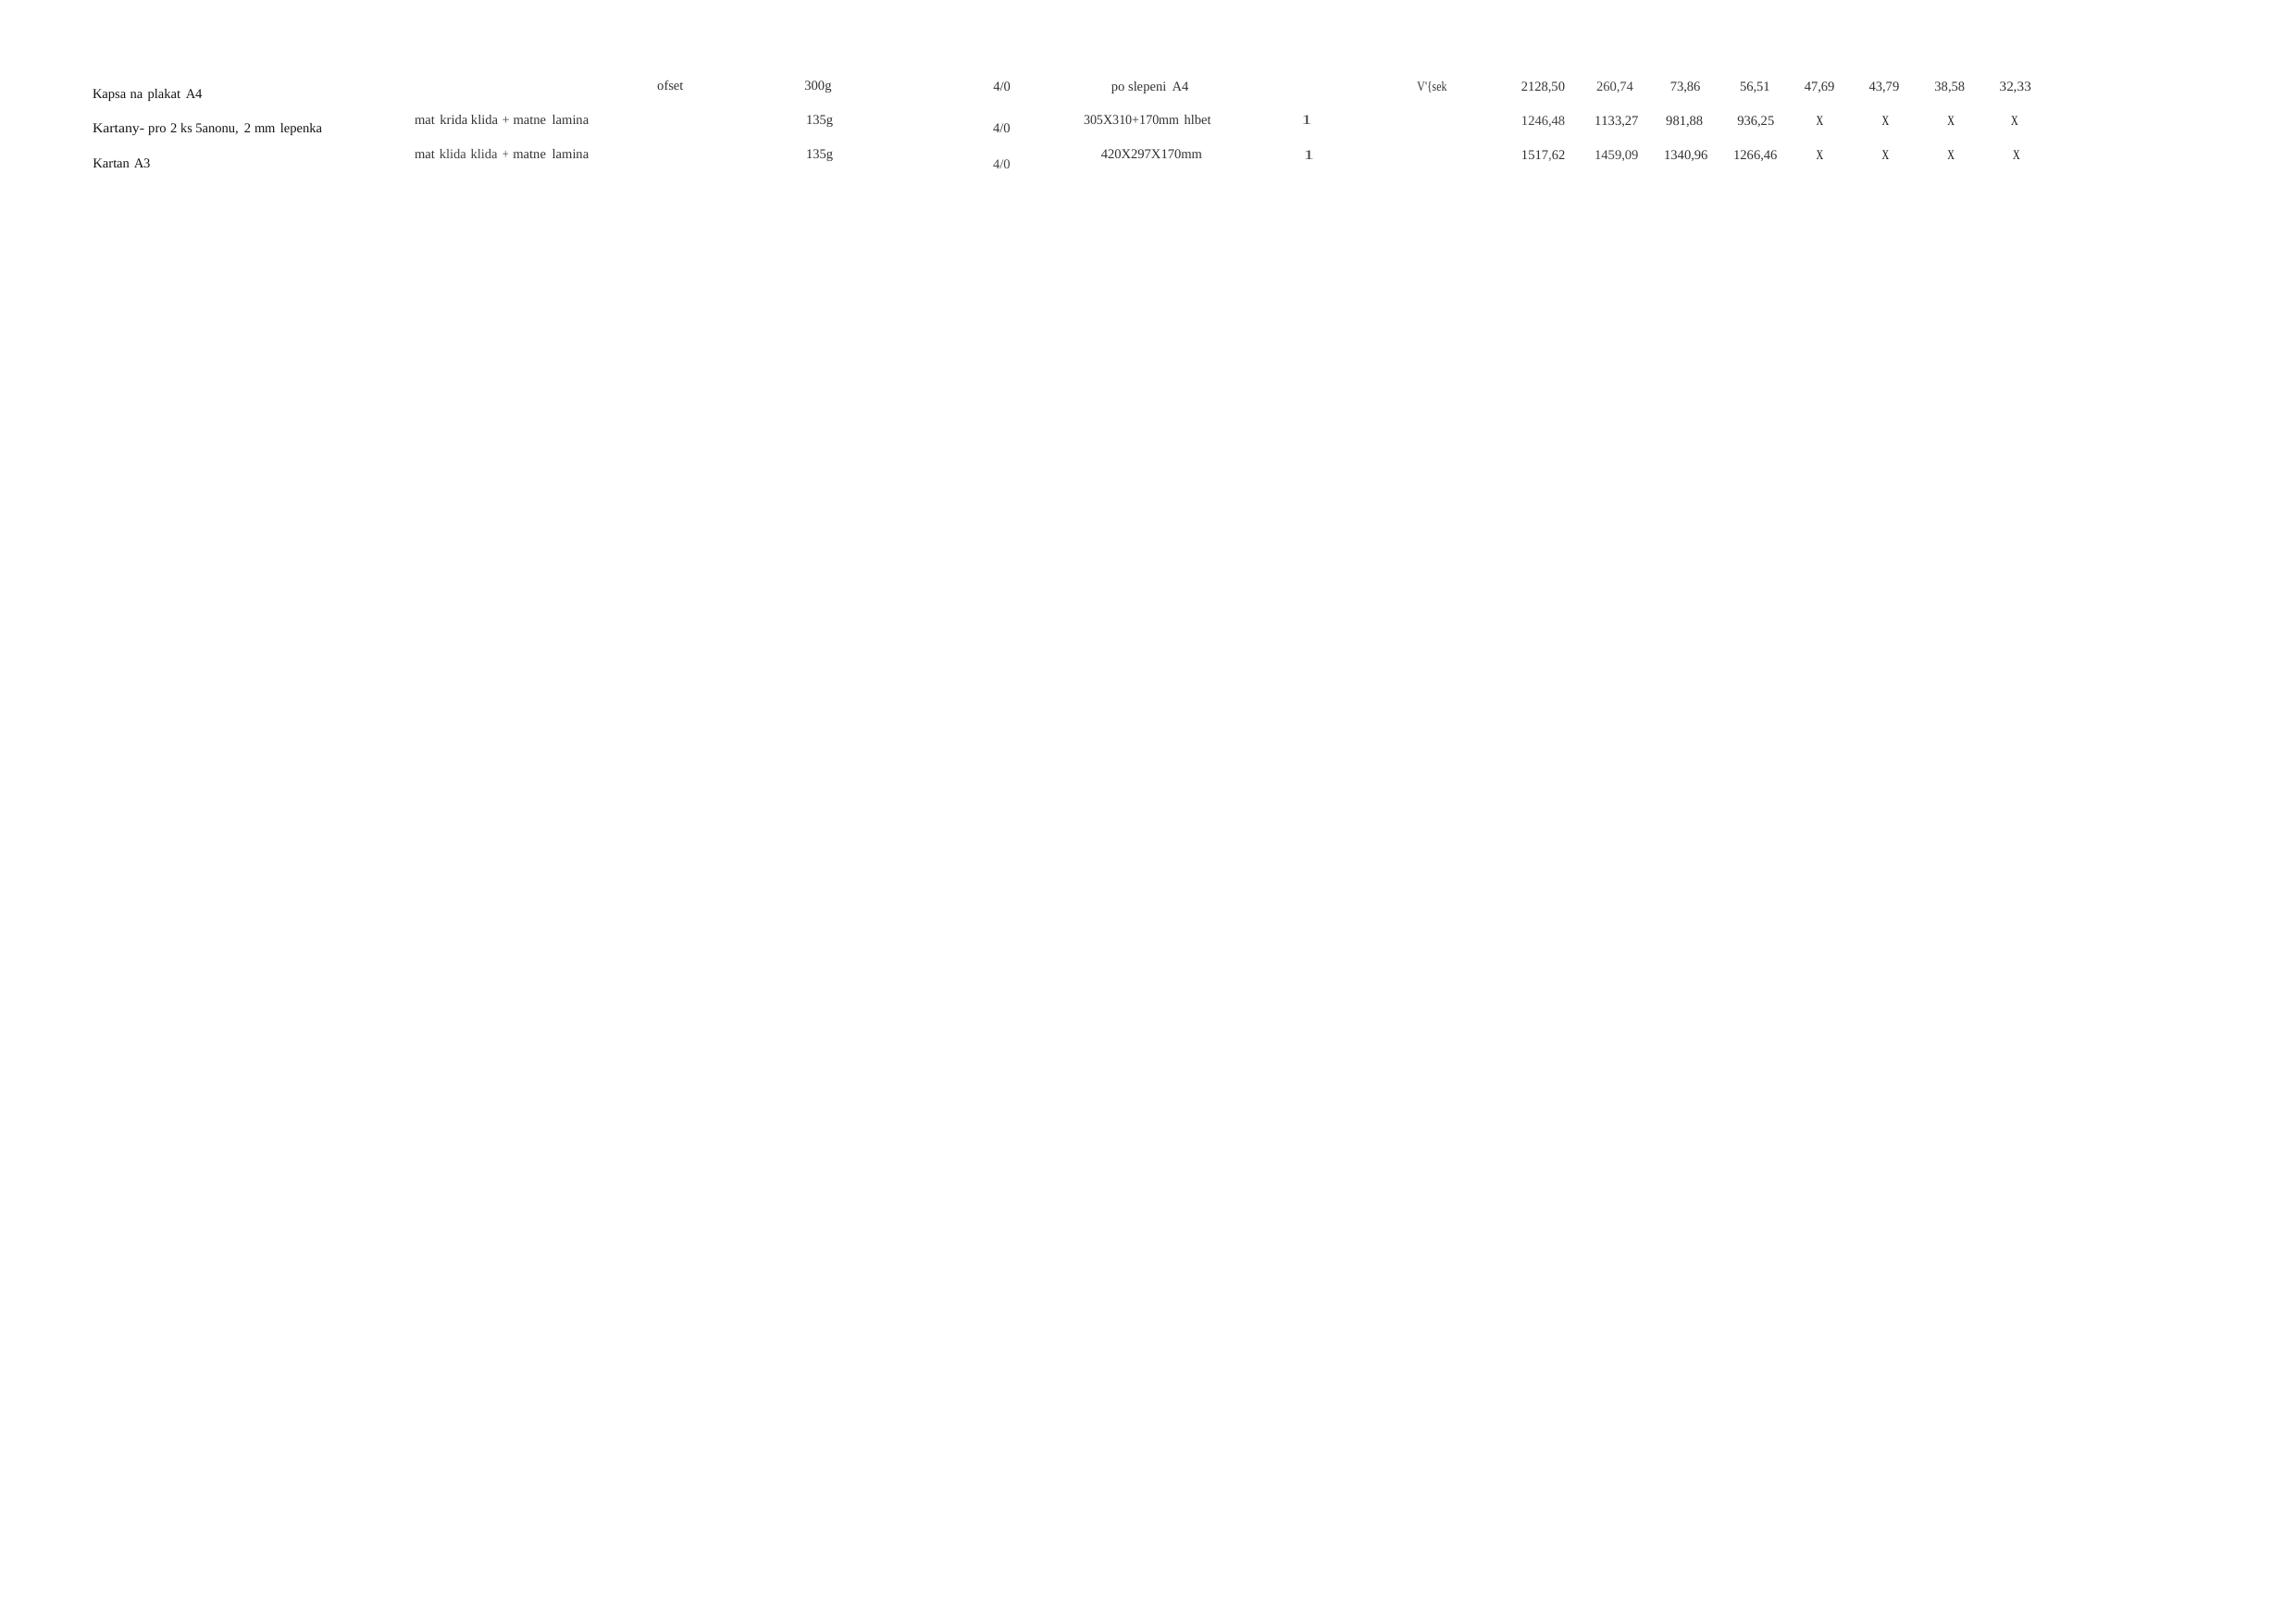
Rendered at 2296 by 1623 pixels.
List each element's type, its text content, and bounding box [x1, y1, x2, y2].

text Kartany- pro 2 ks 5anonu, 2 mm lepenka mat krida klida + matne lamina 135g 4/0 305X310+170mm hlbet 1 1246,48 1133,27 981,88 936,25 X X X X Kartan A3 mat klida klida + matne lamina 135g 4/0 420X297X170mm 1 1517,62 1459,09 1340,96 1266,46 X X X X [93, 112, 2026, 171]
text Kapsa na plakat A4 ofset 300g 4/0 po slepeni A4 V'{sek 2128,50 260,74 73,86 56,51 47,69 43,79 38,58 32,33 [93, 77, 2039, 101]
